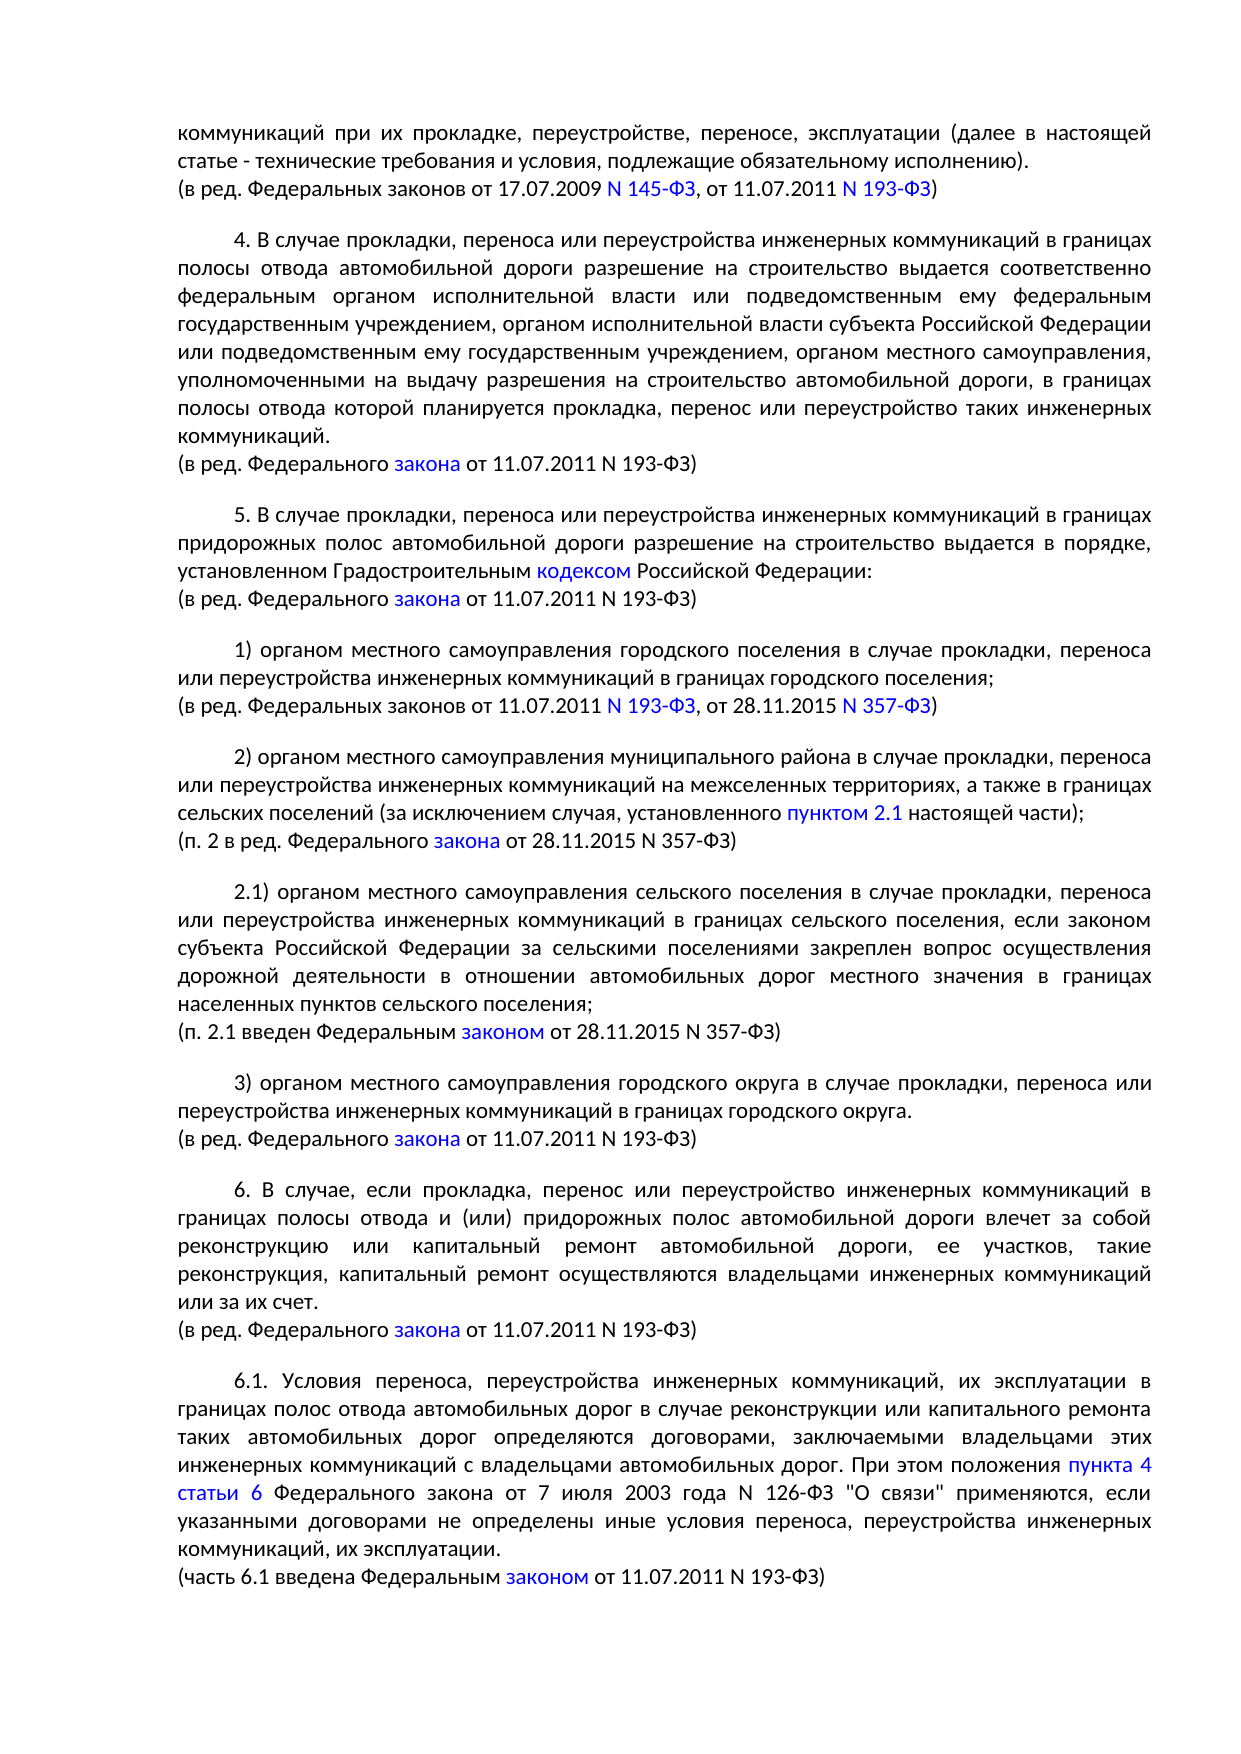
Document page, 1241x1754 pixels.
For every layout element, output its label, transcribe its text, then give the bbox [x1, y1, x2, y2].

text (в ред. Федерального закона от 11.07.2011 N 193-ФЗ) [177, 1124, 1152, 1152]
text (часть 6.1 введена Федеральным законом от 11.07.2011 N 193-ФЗ) [177, 1562, 1152, 1590]
text (в ред. Федерального закона от 11.07.2011 N 193-ФЗ) [177, 1315, 1152, 1343]
text (п. 2 в ред. Федерального закона от 28.11.2015 N 357-ФЗ) [177, 826, 1152, 854]
text (п. 2.1 введен Федеральным законом от 28.11.2015 N 357-ФЗ) [177, 1017, 1152, 1045]
text (в ред. Федерального закона от 11.07.2011 N 193-ФЗ) [177, 449, 1152, 477]
text 2) органом местного самоуправления муниципального района в случае прокладки, переноса или переустройства инженерных коммуникаций на межселенных территориях, а также в границах сельских поселений (за исключением случая, установленного пунктом 2.1 настоящей части); [177, 742, 1152, 826]
text 3) органом местного самоуправления городского округа в случае прокладки, переноса или переустройства инженерных коммуникаций в границах городского округа. [177, 1068, 1152, 1124]
text (в ред. Федерального закона от 11.07.2011 N 193-ФЗ) [177, 584, 1152, 612]
text (в ред. Федеральных законов от 11.07.2011 N 193-ФЗ, от 28.11.2015 N 357-ФЗ) [177, 691, 1152, 719]
text 1) органом местного самоуправления городского поселения в случае прокладки, переноса или переустройства инженерных коммуникаций в границах городского поселения; [177, 635, 1152, 691]
text 5. В случае прокладки, переноса или переустройства инженерных коммуникаций в границах придорожных полос автомобильной дороги разрешение на строительство выдается в порядке, установленном Градостроительным кодексом Российской Федерации: [177, 500, 1152, 584]
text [177, 118, 1152, 174]
text 4. В случае прокладки, переноса или переустройства инженерных коммуникаций в границах полосы отвода автомобильной дороги разрешение на строительство выдается соответственно федеральным органом исполнительной власти или подведомственным ему федеральным государственным учреждением, органом исполнительной власти субъекта Российской Федерации или подведомственным ему государственным учреждением, органом местного самоуправления, уполномоченными на выдачу разрешения на строительство автомобильной дороги, в границах полосы отвода которой планируется прокладка, перенос или переустройство таких инженерных коммуникаций. [177, 225, 1152, 449]
text (в ред. Федеральных законов от 17.07.2009 N 145-ФЗ, от 11.07.2011 N 193-ФЗ) [177, 174, 1152, 202]
text 2.1) органом местного самоуправления сельского поселения в случае прокладки, переноса или переустройства инженерных коммуникаций в границах сельского поселения, если законом субъекта Российской Федерации за сельскими поселениями закреплен вопрос осуществления дорожной деятельности в отношении автомобильных дорог местного значения в границах населенных пунктов сельского поселения; [177, 877, 1152, 1017]
text 6.1. Условия переноса, переустройства инженерных коммуникаций, их эксплуатации в границах полос отвода автомобильных дорог в случае реконструкции или капитального ремонта таких автомобильных дорог определяются договорами, заключаемыми владельцами этих инженерных коммуникаций с владельцами автомобильных дорог. При этом положения пункта 4 статьи 6 Федерального закона от 7 июля 2003 года N 126-ФЗ "О связи" применяются, если указанными договорами не определены иные условия переноса, переустройства инженерных коммуникаций, их эксплуатации. [177, 1366, 1152, 1562]
text 6. В случае, если прокладка, перенос или переустройство инженерных коммуникаций в границах полосы отвода и (или) придорожных полос автомобильной дороги влечет за собой реконструкцию или капитальный ремонт автомобильной дороги, ее участков, такие реконструкция, капитальный ремонт осуществляются владельцами инженерных коммуникаций или за их счет. [177, 1175, 1152, 1315]
